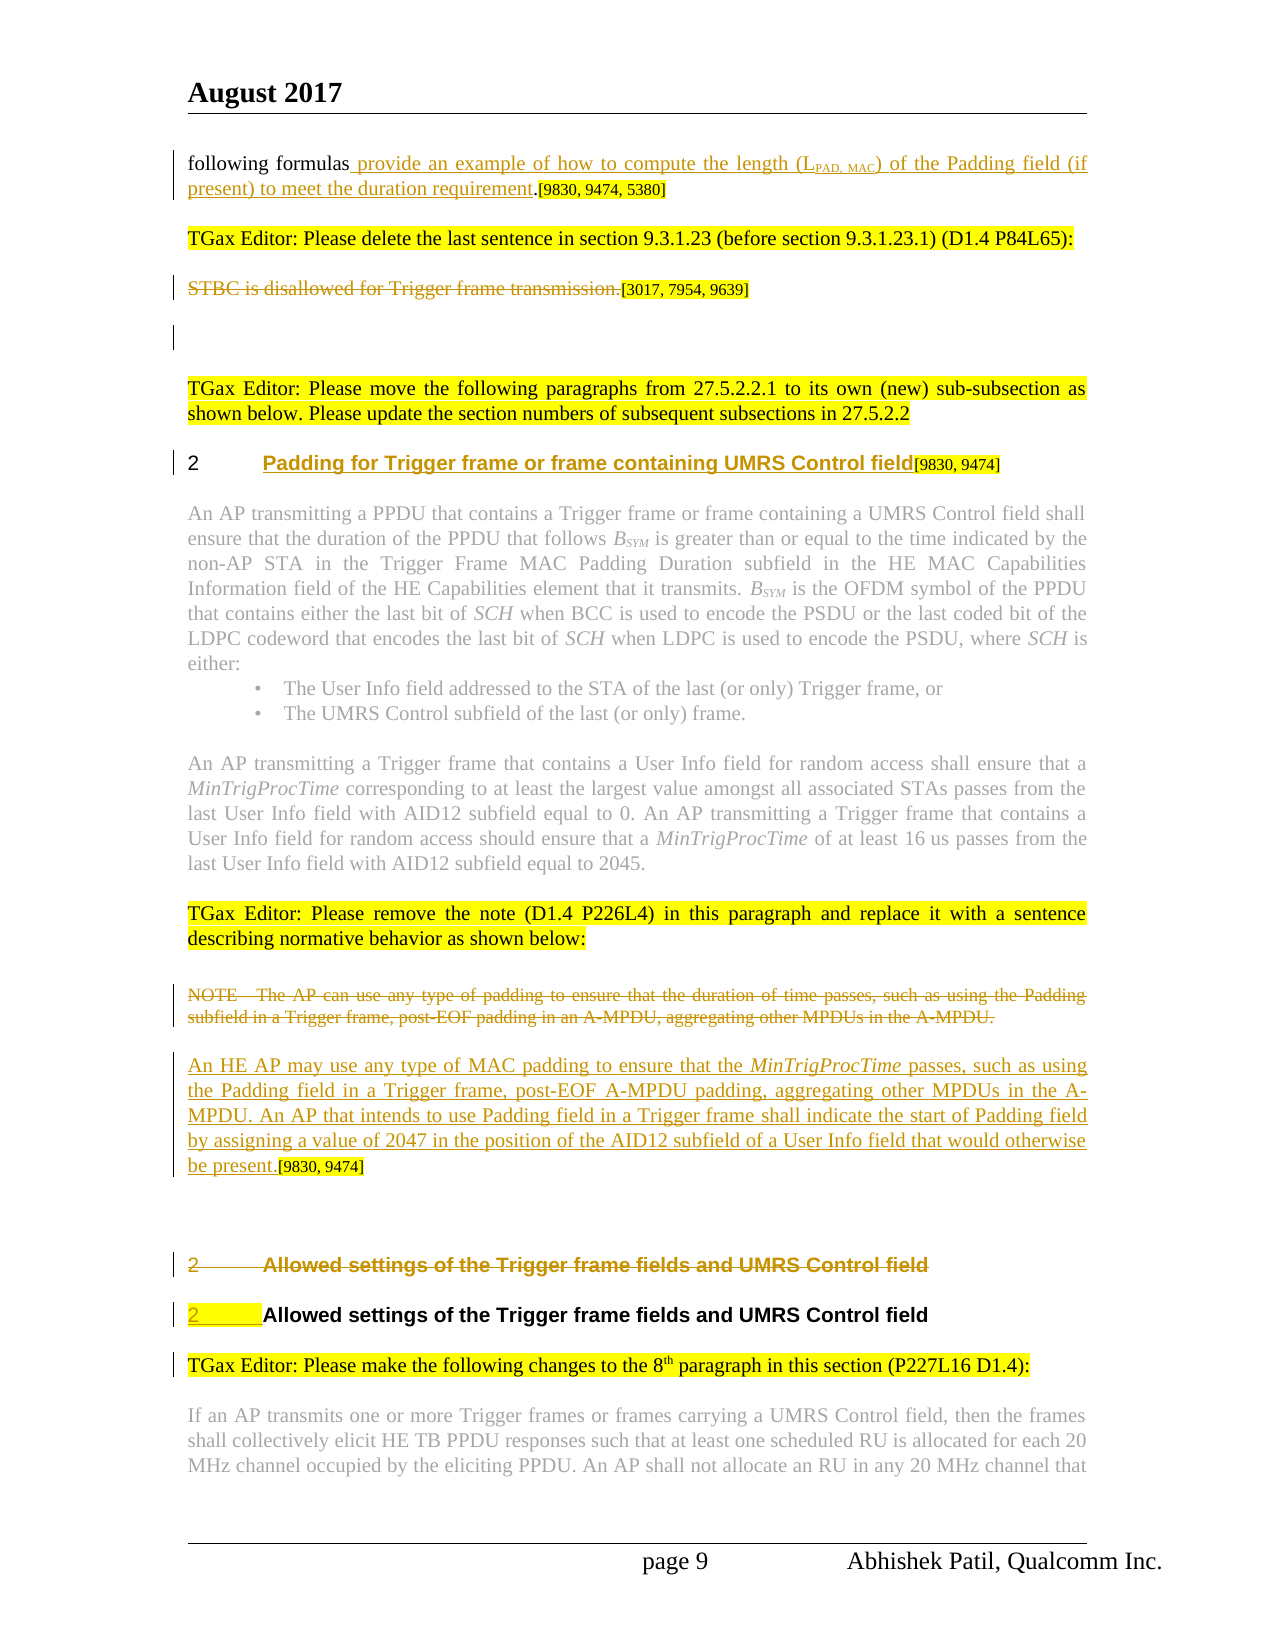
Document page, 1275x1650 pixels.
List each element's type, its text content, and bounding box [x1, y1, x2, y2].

text [3017, 7954, 9639] [187, 275, 1087, 300]
text [9830, 9474] [187, 1150, 1087, 1177]
text [9830, 9474] [187, 1052, 1087, 1074]
text [9830, 9474] [187, 1100, 1087, 1124]
text [9830, 9474] [187, 1125, 1087, 1149]
text TGax Editor: Please delete the last sentence in section 9.3.1.23 (before section 9.3.1.23.1) (D1.4 P84L65): [187, 225, 1087, 250]
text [187, 1402, 1087, 1477]
text An AP transmitting a PPDU that contains a Trigger frame or frame containing a UMRS Control field shall ensure that the duration of the PPDU that follows BSYM is greater than or equal to the time indicated by the non-AP STA in the Trigger Frame MAC Padding Duration subfield in the HE MAC Capabilities Information field of the HE Capabilities element that it transmits. BSYM is the OFDM symbol of the PPDU that contains either the last bit of SCH when BCC is used to encode the PSDU or the last coded bit of the LDPC codeword that encodes the last bit of SCH when LDPC is used to encode the PSDU, where SCH is either: [187, 500, 1087, 675]
text TGax Editor: Please make the following changes to the 8th paragraph in this section (P227L16 D1.4): [187, 1352, 1087, 1377]
list [9830, 9474] [187, 450, 1087, 475]
list The UMRS Control subfield of the last (or only) frame. [254, 700, 1087, 725]
list Allowed settings of the Trigger frame fields and UMRS Control field [187, 1302, 1087, 1327]
text TGax Editor: Please move the following paragraphs from 27.5.2.2.1 to its own (new) sub-subsection as shown below. Please update the section numbers of subsequent subsections in 27.5.2.2 [187, 385, 1087, 425]
text [9830, 9474] [187, 1075, 1087, 1099]
list The User Info field addressed to the STA of the last (or only) Trigger frame, or [254, 675, 1087, 700]
text An AP transmitting a Trigger frame that contains a User Info field for random access shall ensure that a MinTrigProcTime corresponding to at least the largest value amongst all associated STAs passes from the last User Info field with AID12 subfield equal to 0. An AP transmitting a Trigger frame that contains a User Info field for random access should ensure that a MinTrigProcTime of at least 16 us passes from the last User Info field with AID12 subfield equal to 2045. [187, 750, 1087, 875]
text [187, 150, 1087, 200]
text TGax Editor: Please remove the note (D1.4 P226L4) in this paragraph and replace it with a sentence describing normative behavior as shown below: [187, 910, 1087, 950]
